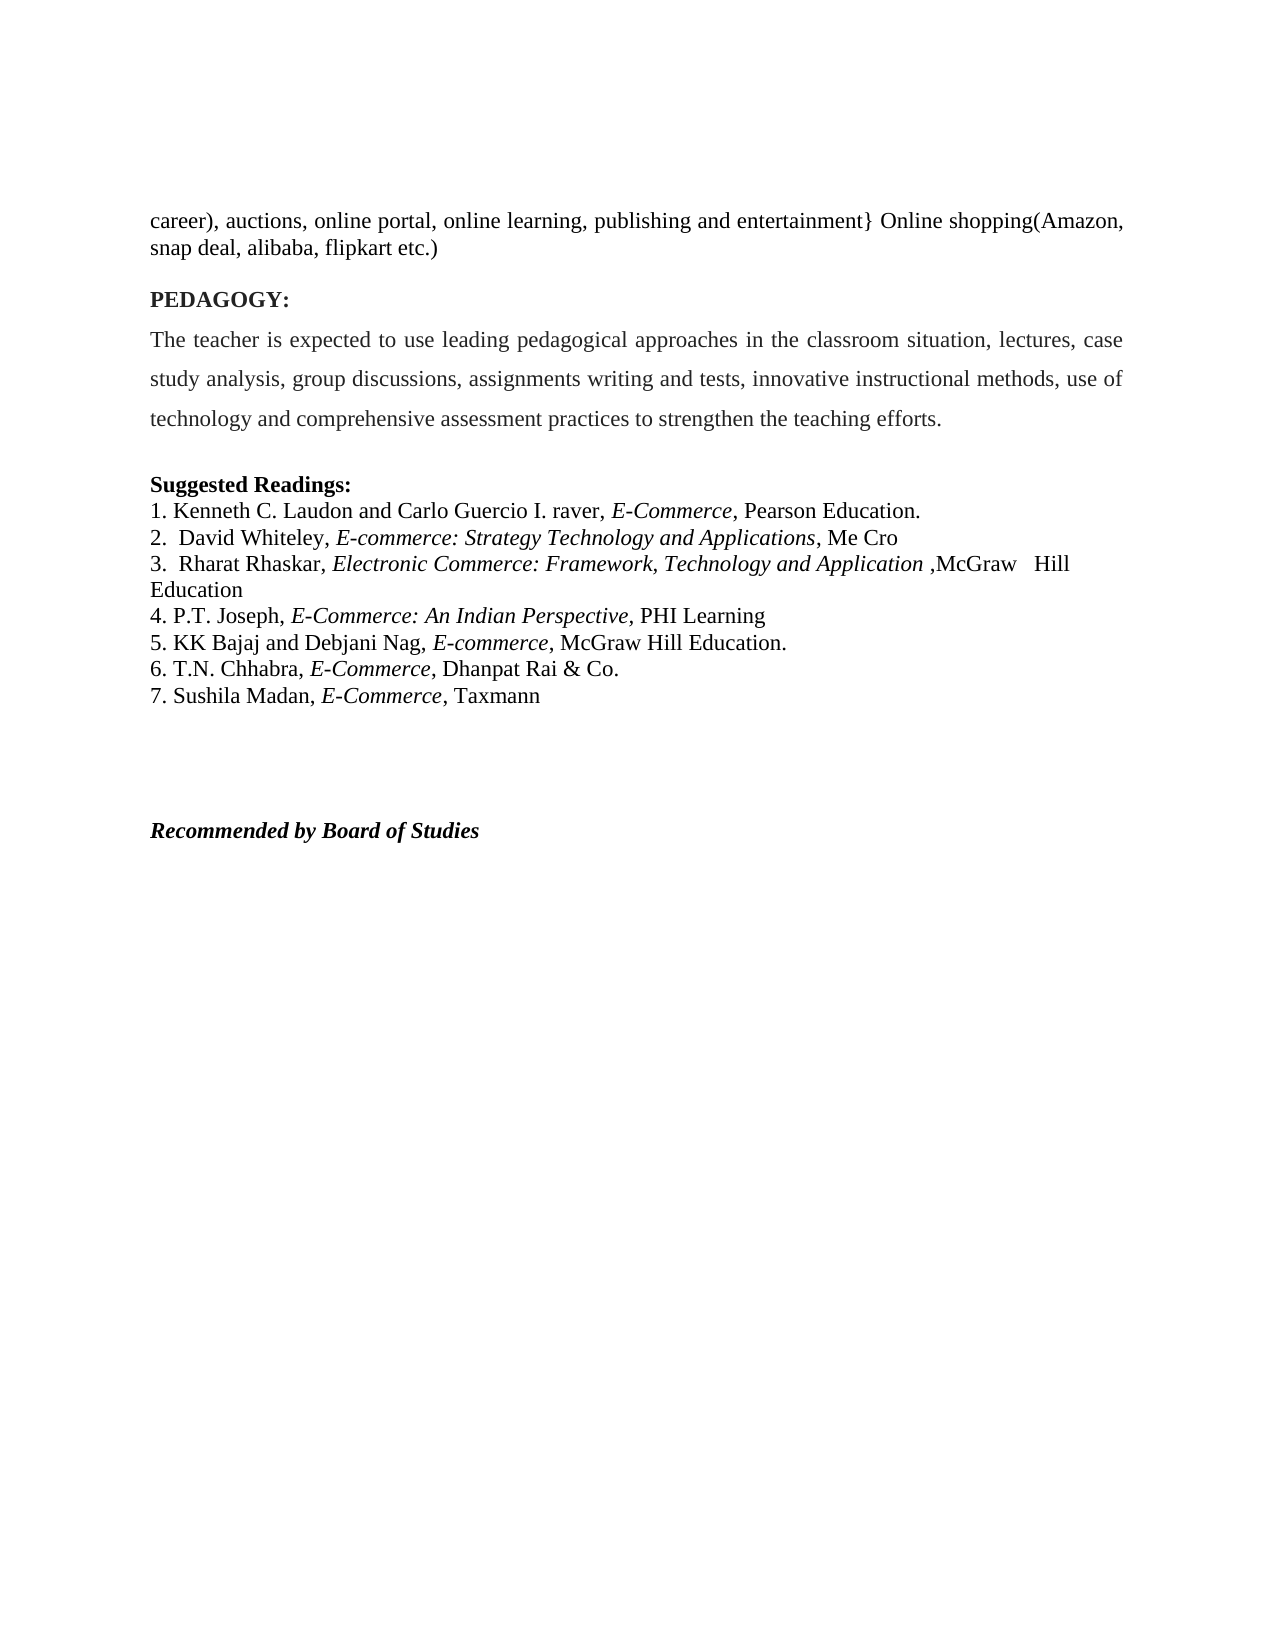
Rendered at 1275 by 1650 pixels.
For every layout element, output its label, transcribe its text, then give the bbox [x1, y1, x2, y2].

text 5. KK Bajaj and Debjani Nag, E-commerce, McGraw Hill Education. [150, 629, 1125, 655]
text 7. Sushila Madan, E-Commerce, Taxmann [150, 682, 1125, 708]
text 3. Rharat Rhaskar, Electronic Commerce: Framework, Technology and Application ,McGraw Hill Education [150, 550, 1125, 603]
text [150, 207, 1125, 260]
text Suggested Readings: [150, 471, 1125, 497]
text 2. David Whiteley, E-commerce: Strategy Technology and Applications, Me Cro [150, 523, 1125, 550]
text Recommended by Board of Studies [150, 817, 1125, 843]
text 6. T.N. Chhabra, E-Commerce, Dhanpat Rai & Co. [150, 655, 1125, 682]
text 4. P.T. Joseph, E-Commerce: An Indian Perspective, PHI Learning [150, 603, 1125, 629]
text 1. Kenneth C. Laudon and Carlo Guercio I. raver, E-Commerce, Pearson Education. [150, 497, 1125, 523]
text The teacher is expected to use leading pedagogical approaches in the classroom situation, lectures, case study analysis, group discussions, assignments writing and tests, innovative instructional methods, use of technology and comprehensive assessment practices to strengthen the teaching efforts. [150, 326, 1125, 431]
text PEDAGOGY: [150, 287, 1125, 313]
